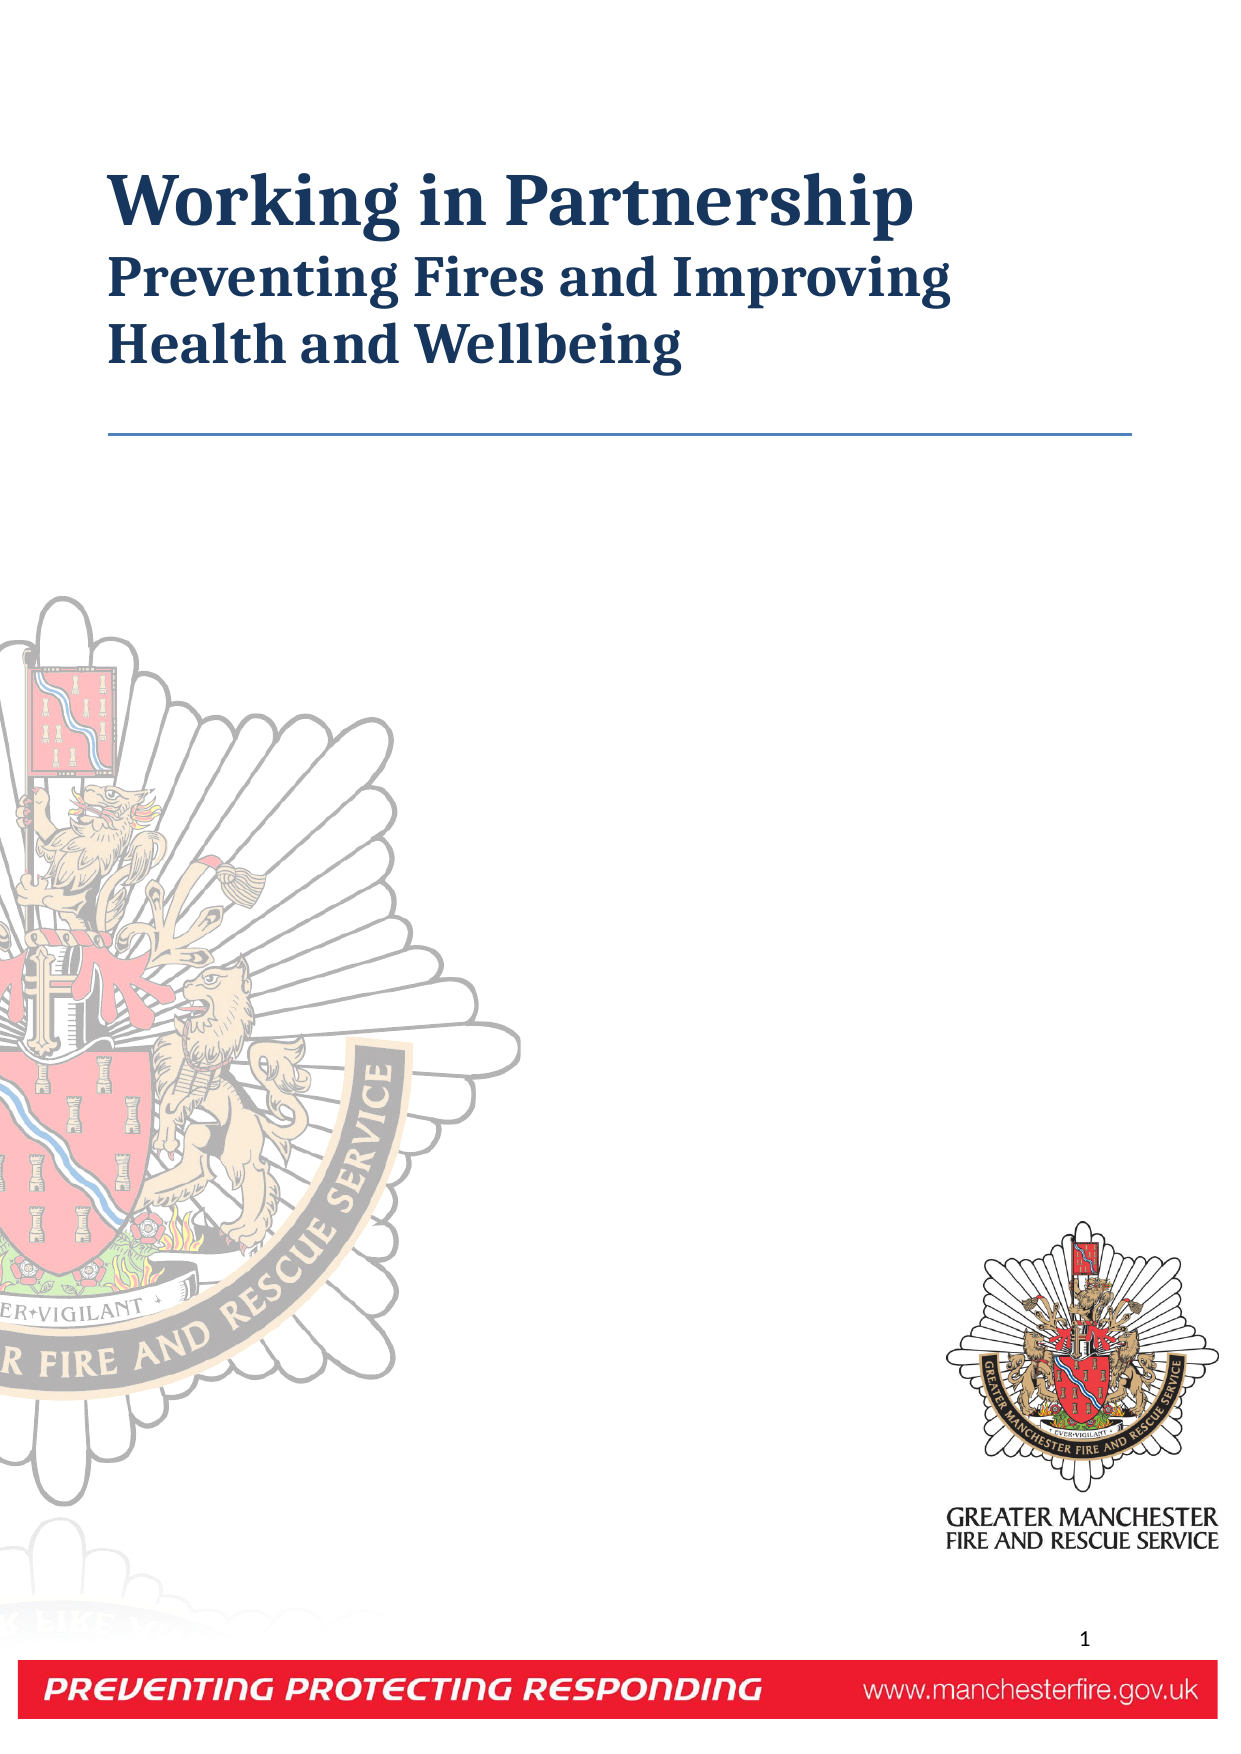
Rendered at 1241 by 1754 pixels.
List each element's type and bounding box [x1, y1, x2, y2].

picture [17, 1660, 1218, 1719]
picture [946, 1221, 1219, 1549]
